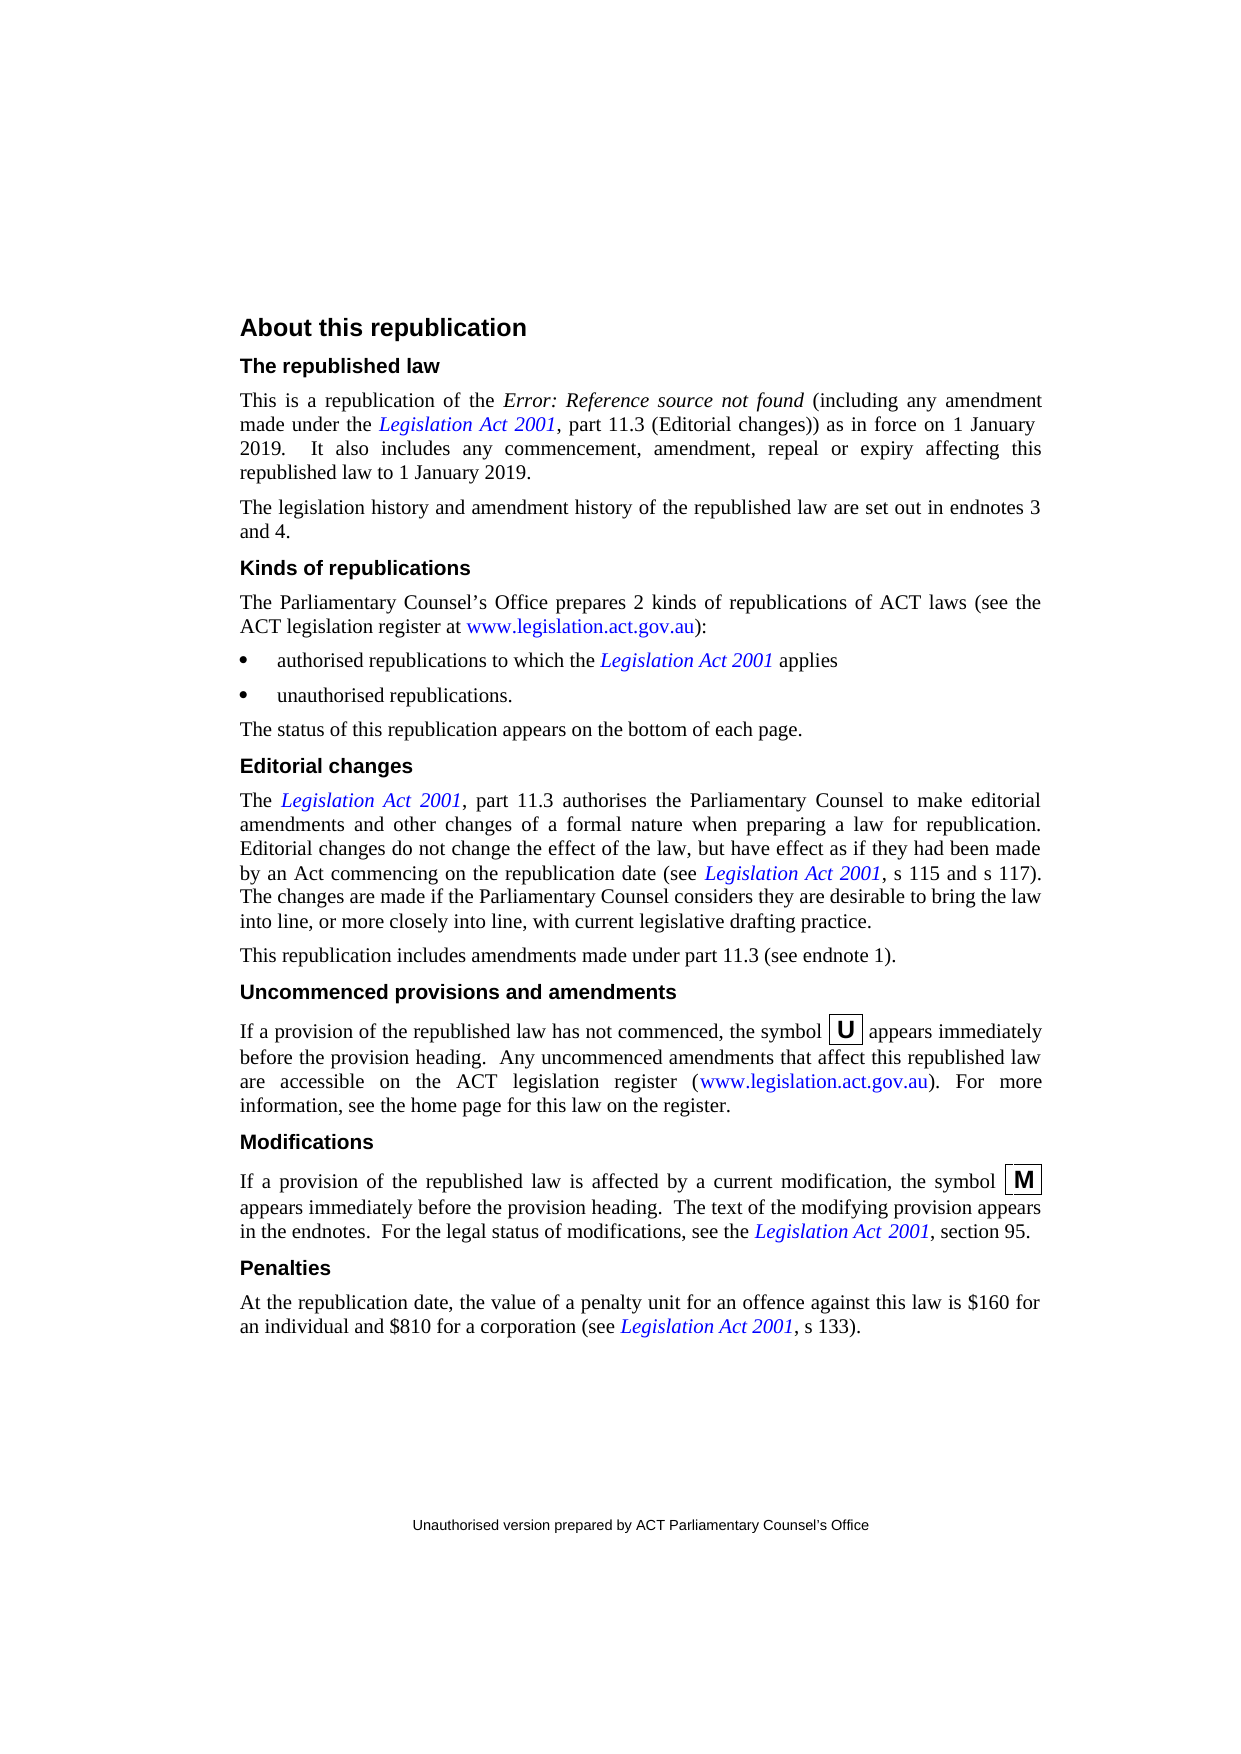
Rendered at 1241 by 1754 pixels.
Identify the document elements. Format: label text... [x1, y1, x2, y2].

text Modifications [239, 1129, 1042, 1153]
text Editorial changes [239, 754, 1042, 778]
text Kinds of republications [239, 555, 1042, 579]
text The republished law [239, 354, 1042, 378]
text This republication includes amendments made under part 11.3 (see endnote 1). [239, 943, 1042, 967]
text Uncommenced provisions and amendments [239, 979, 1042, 1003]
text The status of this republication appears on the bottom of each page. [239, 717, 1042, 741]
text If a provision of the republished law is affected by a current modification, the symbol M appears immediately before the provision heading. The text of the modifying provision appears in the endnotes. For the legal status of modifications, see the Legislation Act 2001, section 95. [239, 1164, 1042, 1243]
text authorised republications to which the Legislation Act 2001 applies [239, 648, 1042, 672]
text unauthorised republications. [239, 683, 1042, 707]
text If a provision of the republished law has not commenced, the symbol U appears immediately before the provision heading. Any uncommenced amendments that affect this republished law are accessible on the ACT legislation register (www.legislation.act.gov.au). For more information, see the home page for this law on the register. [239, 1014, 1042, 1117]
text At the republication date, the value of a penalty unit for an offence against this law is $160 for an individual and $810 for a corporation (see Legislation Act 2001, s 133). [239, 1290, 1042, 1338]
text Penalties [239, 1255, 1042, 1279]
text The Legislation Act 2001, part 11.3 authorises the Parliamentary Counsel to make editorial amendments and other changes of a formal nature when preparing a law for republication. Editorial changes do not change the effect of the law, but have effect as if they had been made by an Act commencing on the republication date (see Legislation Act 2001, s 115 and s 117). The changes are made if the Parliamentary Counsel considers they are desirable to bring the law into line, or more closely into line, with current legislative drafting practice. [239, 788, 1042, 933]
text The legislation history and amendment history of the republished law are set out in endnotes 3 and 4. [239, 495, 1042, 543]
text The Parliamentary Counsel’s Office prepares 2 kinds of republications of ACT laws (see the ACT legislation register at www.legislation.act.gov.au): [239, 590, 1042, 638]
subtitle About this republication [239, 312, 1042, 341]
